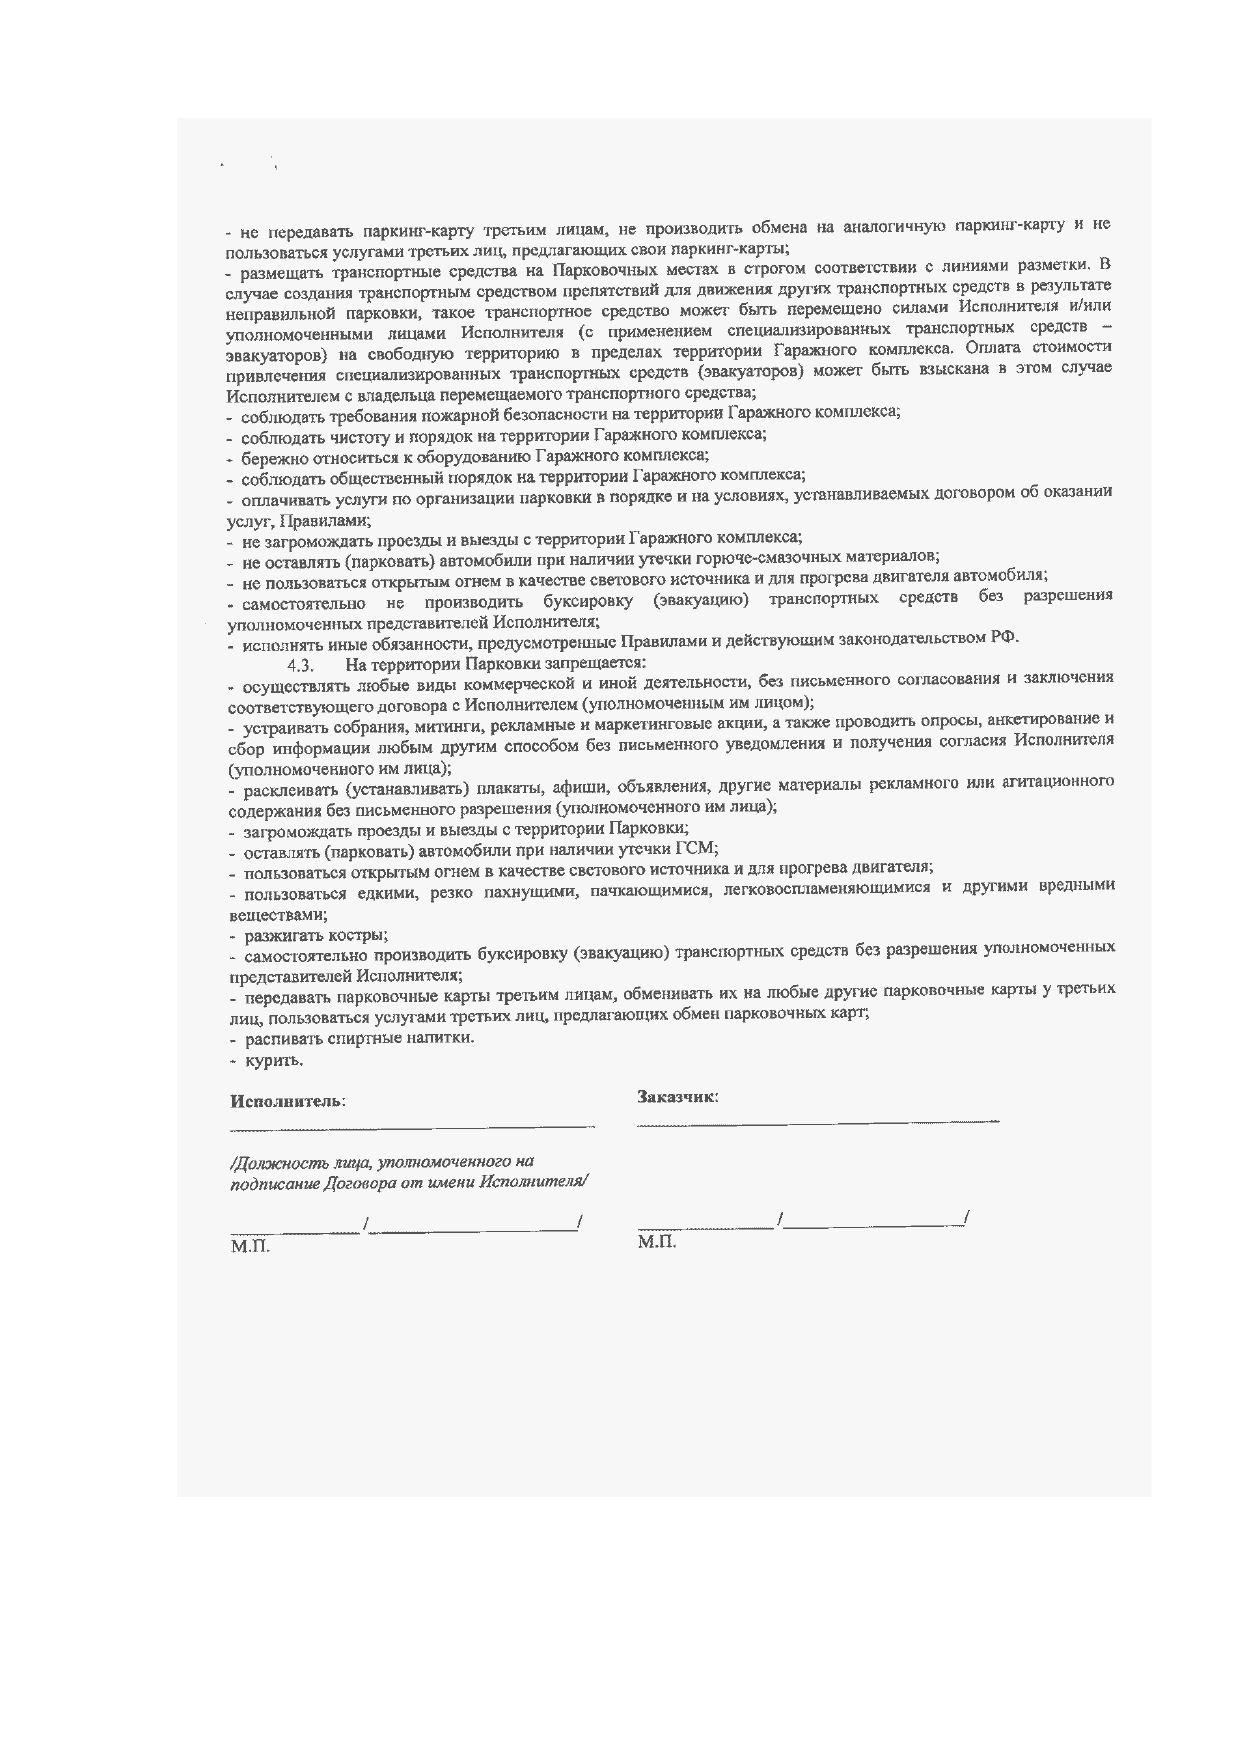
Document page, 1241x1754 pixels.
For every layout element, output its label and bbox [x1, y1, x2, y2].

picture [177, 118, 1152, 1497]
